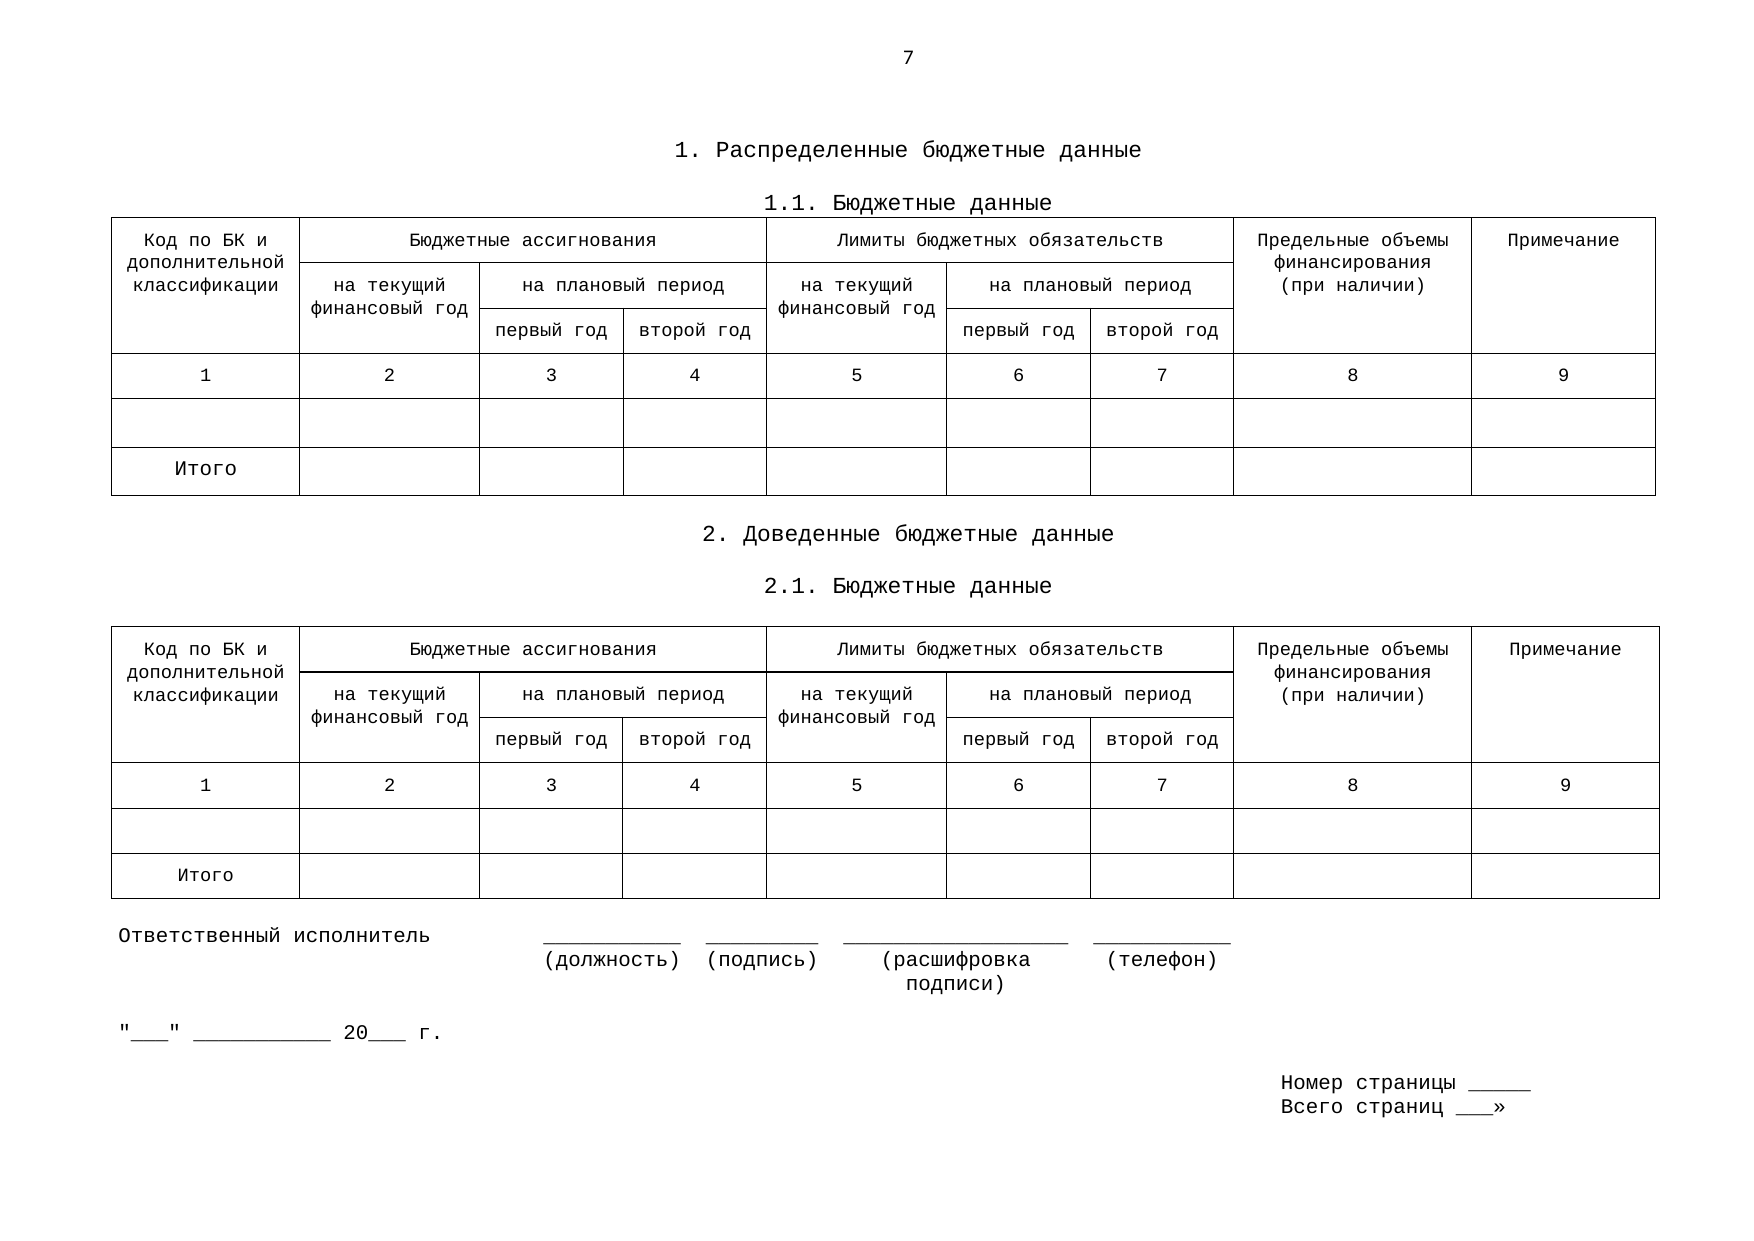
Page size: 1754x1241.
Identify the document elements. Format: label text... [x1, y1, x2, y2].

table_header Примечание [1472, 218, 1655, 353]
table_cell [112, 809, 299, 853]
text Ответственный исполнитель ___________ _________ __________________ ___________ [118, 925, 1698, 949]
table_cell [112, 399, 299, 447]
table_cell на текущий финансовый год [767, 673, 946, 762]
table_cell [1472, 399, 1655, 447]
table_cell 3 [480, 354, 623, 398]
table_cell 2 [300, 354, 479, 398]
text подписи) [118, 973, 1698, 996]
table_cell [767, 854, 946, 898]
table_cell [480, 399, 623, 447]
table_cell Итого [112, 854, 299, 898]
table_cell 7 [1091, 763, 1233, 807]
table_cell [767, 448, 946, 495]
table_cell на плановый период [947, 673, 1233, 717]
table_cell 9 [1472, 354, 1655, 398]
table_cell [947, 854, 1090, 898]
table_cell 8 [1234, 763, 1471, 807]
table_cell 4 [623, 763, 766, 807]
table_cell первый год [480, 309, 623, 353]
table_cell [947, 809, 1090, 853]
table_cell [1091, 854, 1233, 898]
text Номер страницы _____ [118, 1072, 1698, 1096]
text 1. Распределенные бюджетные данные [118, 139, 1698, 165]
table_cell [1091, 399, 1233, 447]
table_cell [623, 809, 766, 853]
table_cell [1472, 809, 1659, 853]
text 2. Доведенные бюджетные данные [118, 522, 1698, 548]
table_cell 6 [947, 354, 1090, 398]
table_cell [624, 448, 766, 495]
text 1.1. Бюджетные данные [118, 191, 1698, 217]
text 2.1. Бюджетные данные [118, 574, 1698, 600]
text Всего страниц ___» [118, 1096, 1698, 1119]
table_header Предельные объемы финансирования (при наличии) [1234, 627, 1471, 762]
table_cell [300, 399, 479, 447]
table_cell второй год [624, 309, 766, 353]
table_cell [767, 809, 946, 853]
table_cell первый год [947, 309, 1090, 353]
table_cell [767, 399, 946, 447]
table_header Лимиты бюджетных обязательств [767, 627, 1233, 671]
table_cell [480, 854, 622, 898]
table_cell [1091, 448, 1233, 495]
table_cell [947, 448, 1090, 495]
table_cell на плановый период [947, 263, 1233, 308]
table_header Лимиты бюджетных обязательств [767, 218, 1233, 262]
table_header Примечание [1472, 627, 1659, 762]
table_header Бюджетные ассигнования [300, 218, 766, 262]
table_cell [300, 448, 479, 495]
table_cell [624, 399, 766, 447]
table_cell на плановый период [480, 263, 766, 308]
table_cell на текущий финансовый год [300, 263, 479, 353]
table_cell [1472, 854, 1659, 898]
table_cell первый год [947, 718, 1090, 762]
table_cell [1234, 399, 1471, 447]
table_cell второй год [1091, 309, 1233, 353]
table_cell первый год [480, 718, 622, 762]
table_cell [300, 854, 479, 898]
table_cell 9 [1472, 763, 1659, 807]
table_cell второй год [1091, 718, 1233, 762]
table_header Код по БК и дополнительной классификации [112, 218, 299, 353]
table_cell 1 [112, 763, 299, 807]
table_header Бюджетные ассигнования [300, 627, 766, 671]
table_cell на текущий финансовый год [767, 263, 946, 353]
table_cell [1234, 854, 1471, 898]
table_cell на плановый период [480, 673, 766, 717]
table_cell 5 [767, 763, 946, 807]
table_header Код по БК и дополнительной классификации [112, 627, 299, 762]
table_cell 7 [1091, 354, 1233, 398]
table_cell [1234, 448, 1471, 495]
table_cell [1234, 809, 1471, 853]
table_cell 8 [1234, 354, 1471, 398]
table_cell [480, 448, 623, 495]
table_cell 2 [300, 763, 479, 807]
table_cell [480, 809, 622, 853]
table_cell [1091, 809, 1233, 853]
table_cell [947, 399, 1090, 447]
table_cell второй год [623, 718, 766, 762]
table_cell [623, 854, 766, 898]
table_cell 5 [767, 354, 946, 398]
table_cell Итого [112, 448, 299, 495]
table_cell 6 [947, 763, 1090, 807]
table_cell 1 [112, 354, 299, 398]
text (должность) (подпись) (расшифровка (телефон) [118, 949, 1698, 972]
table_cell 4 [624, 354, 766, 398]
text "___" ___________ 20___ г. [118, 1022, 1698, 1046]
table_cell на текущий финансовый год [300, 673, 479, 762]
table_header Предельные объемы финансирования (при наличии) [1234, 218, 1471, 353]
table_cell 3 [480, 763, 622, 807]
table_cell [300, 809, 479, 853]
table_cell [1472, 448, 1655, 495]
